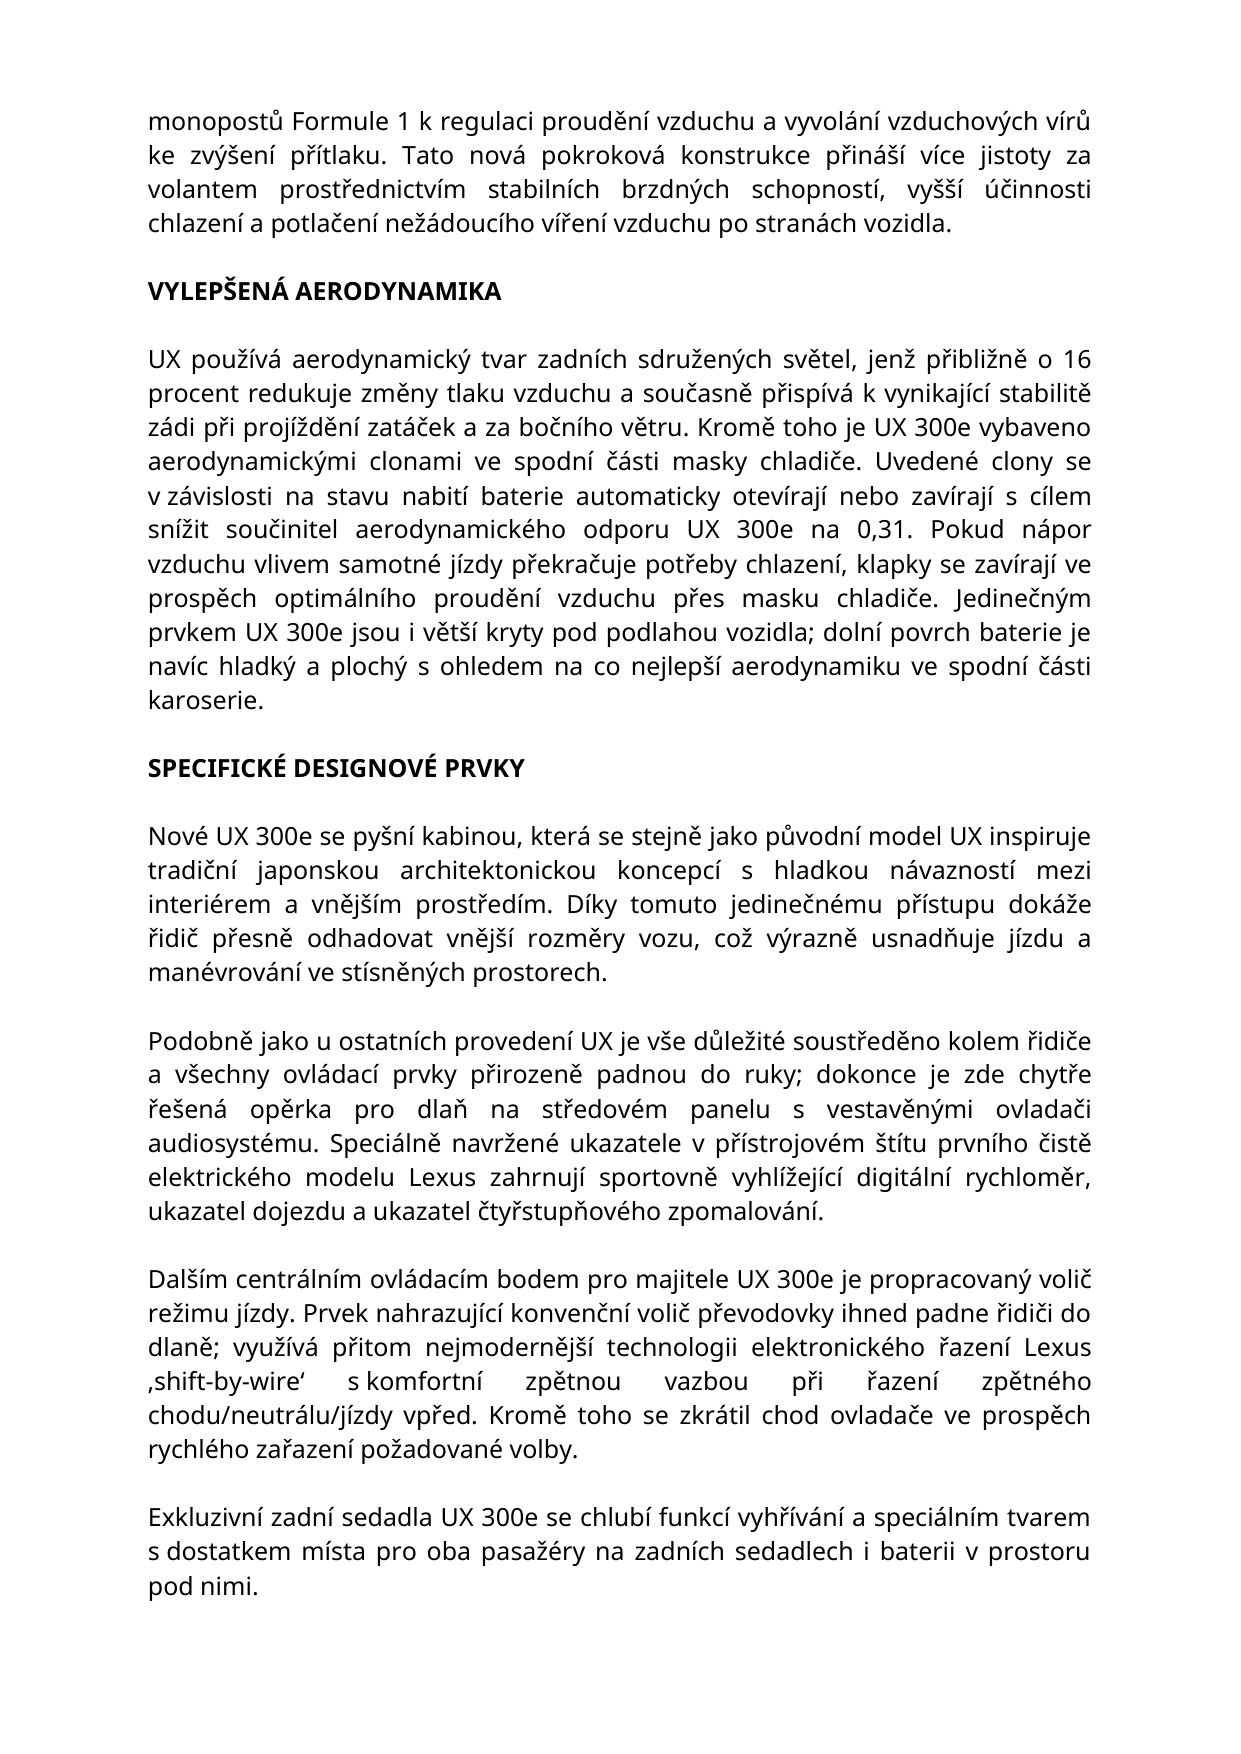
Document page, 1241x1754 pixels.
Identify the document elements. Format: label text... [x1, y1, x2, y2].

text SPECIFICKÉ DESIGNOVÉ PRVKY [148, 751, 1093, 785]
text Nové UX 300e se pyšní kabinou, která se stejně jako původní model UX inspiruje tradiční japonskou architektonickou koncepcí s hladkou návazností mezi interiérem a vnějším prostředím. Díky tomuto jedinečnému přístupu dokáže řidič přesně odhadovat vnější rozměry vozu, což výrazně usnadňuje jízdu a manévrování ve stísněných prostorech. [148, 819, 1093, 989]
text Podobně jako u ostatních provedení UX je vše důležité soustředěno kolem řidiče a všechny ovládací prvky přirozeně padnou do ruky; dokonce je zde chytře řešená opěrka pro dlaň na středovém panelu s vestavěnými ovladači audiosystému. Speciálně navržené ukazatele v přístrojovém štítu prvního čistě elektrického modelu Lexus zahrnují sportovně vyhlížející digitální rychloměr, ukazatel dojezdu a ukazatel čtyřstupňového zpomalování. [148, 1023, 1093, 1227]
text VYLEPŠENÁ AERODYNAMIKA [148, 274, 1093, 308]
text Dalším centrálním ovládacím bodem pro majitele UX 300e je propracovaný volič režimu jízdy. Prvek nahrazující konvenční volič převodovky ihned padne řidiči do dlaně; využívá přitom nejmodernější technologii elektronického řazení Lexus ‚shift-by-wire‘ s komfortní zpětnou vazbou při řazení zpětného chodu/neutrálu/jízdy vpřed. Kromě toho se zkrátil chod ovladače ve prospěch rychlého zařazení požadované volby. [148, 1262, 1093, 1466]
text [148, 103, 1093, 240]
text Exkluzivní zadní sedadla UX 300e se chlubí funkcí vyhřívání a speciálním tvarem s dostatkem místa pro oba pasažéry na zadních sedadlech i baterii v prostoru pod nimi. [148, 1500, 1093, 1602]
text UX používá aerodynamický tvar zadních sdružených světel, jenž přibližně o 16 procent redukuje změny tlaku vzduchu a současně přispívá k vynikající stabilitě zádi při projíždění zatáček a za bočního větru. Kromě toho je UX 300e vybaveno aerodynamickými clonami ve spodní části masky chladiče. Uvedené clony se v závislosti na stavu nabití baterie automaticky otevírají nebo zavírají s cílem snížit součinitel aerodynamického odporu UX 300e na 0,31. Pokud nápor vzduchu vlivem samotné jízdy překračuje potřeby chlazení, klapky se zavírají ve prospěch optimálního proudění vzduchu přes masku chladiče. Jedinečným prvkem UX 300e jsou i větší kryty pod podlahou vozidla; dolní povrch baterie je navíc hladký a plochý s ohledem na co nejlepší aerodynamiku ve spodní části karoserie. [148, 342, 1093, 717]
